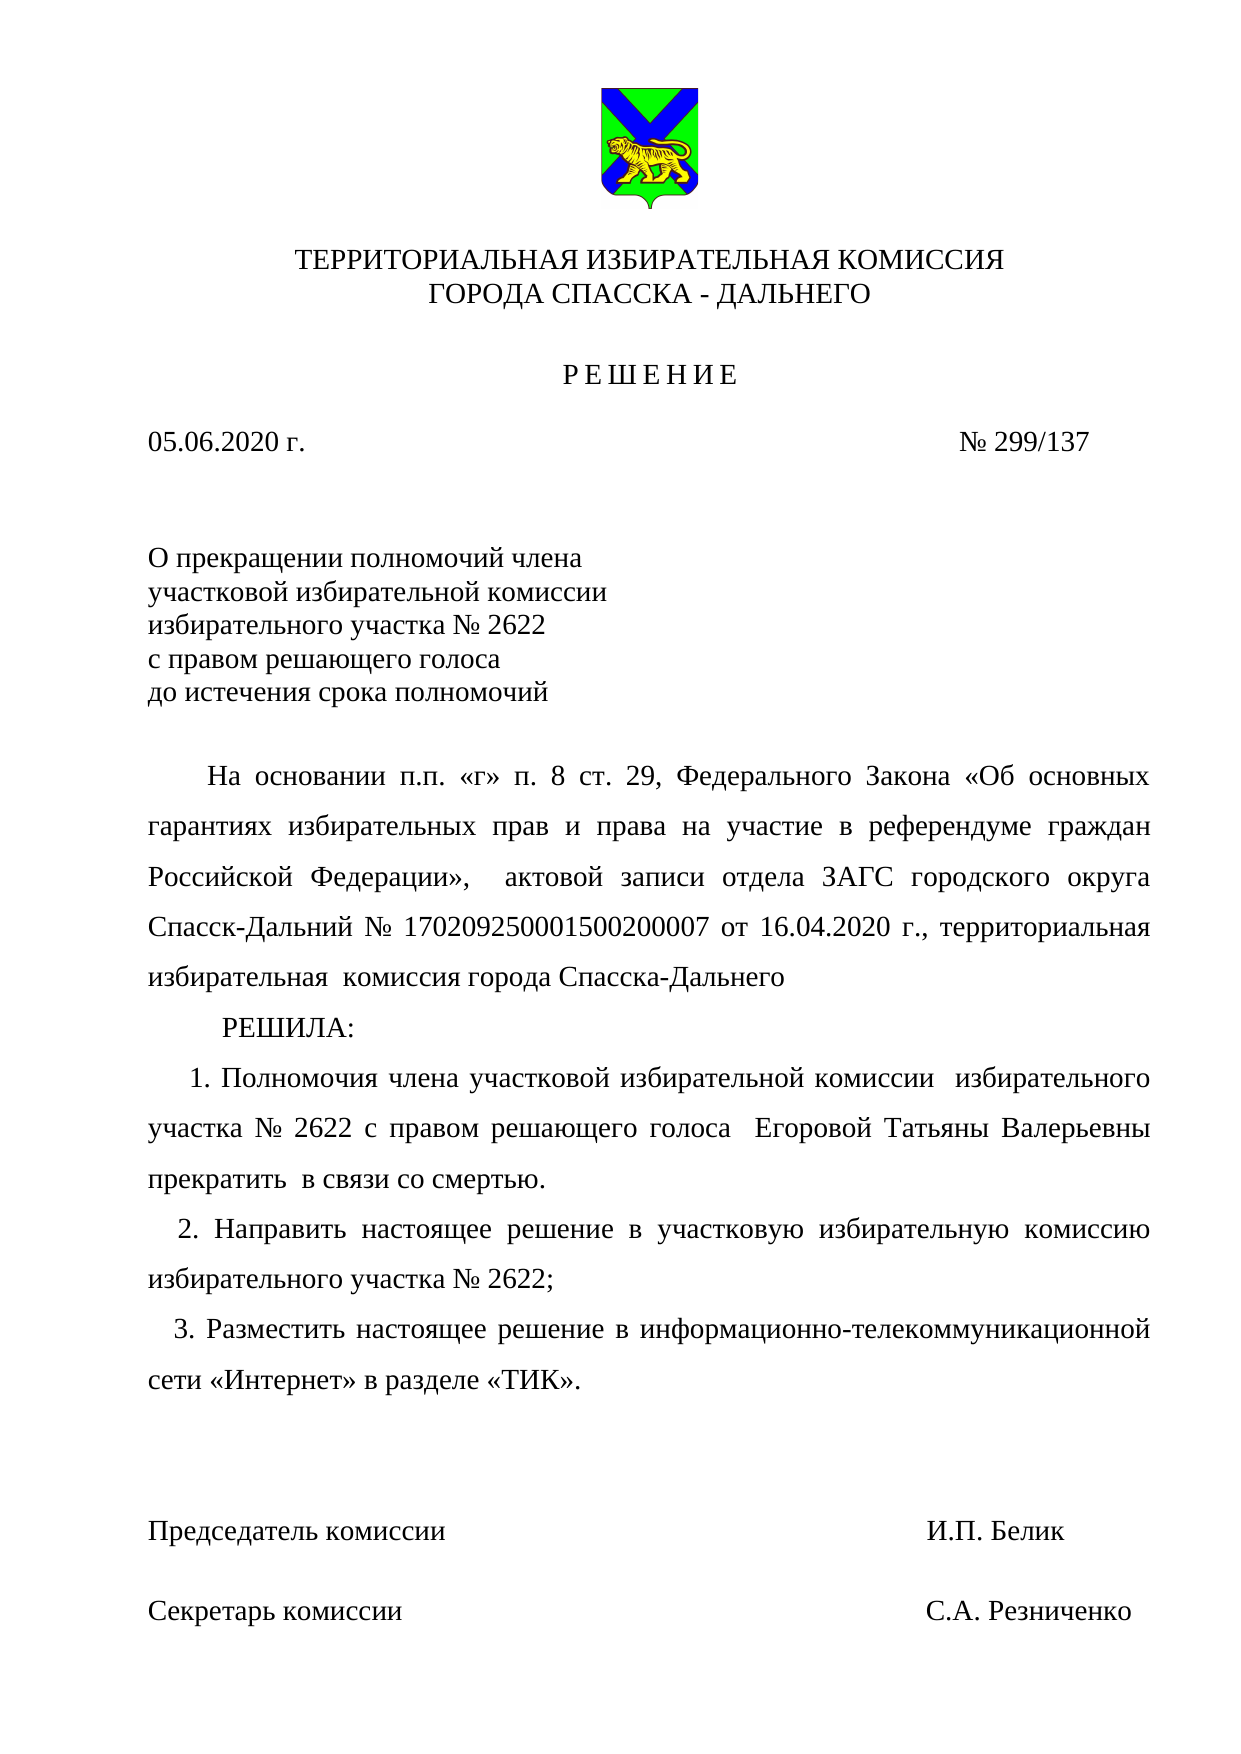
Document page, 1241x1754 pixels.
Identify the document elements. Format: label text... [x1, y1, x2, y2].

title ГОРОДА СПАССКА - ДАЛЬНЕГО [148, 276, 1152, 309]
text На основании п.п. «г» п. 8 ст. 29, Федерального Закона «Об основных гарантиях избирательных прав и права на участие в референдуме граждан Российской Федерации», актовой записи отдела ЗАГС городского округа Спасск-Дальний № 170209250001500200007 от 16.04.2020 г., территориальная избирательная комиссия города Спасска-Дальнего [148, 758, 1152, 993]
text О прекращении полномочий члена [148, 540, 1152, 574]
text 3. Разместить настоящее решение в информационно-телекоммуникационной сети «Интернет» в разделе «ТИК». [148, 1312, 1152, 1396]
subtitle РЕШЕНИЕ [148, 357, 1152, 391]
text участковой избирательной комиссии [148, 574, 1152, 607]
text 1. Полномочия члена участковой избирательной комиссии избирательного участка № 2622 с правом решающего голоса Егоровой Татьяны Валерьевны прекратить в связи со смертью. [148, 1060, 1152, 1194]
text 2. Направить настоящее решение в участковую избирательную комиссию избирательного участка № 2622; [148, 1211, 1152, 1295]
picture [601, 88, 699, 209]
text избирательного участка № 2622 [148, 607, 1152, 641]
text до истечения срока полномочий [148, 674, 1152, 708]
text Председатель комиссии И.П. Белик [148, 1513, 1152, 1546]
text РЕШИЛА: [148, 1010, 1152, 1043]
text с правом решающего голоса [148, 641, 1152, 674]
text 05.06.2020 г. № 299/137 [148, 424, 1152, 458]
title ТЕРРИТОРИАЛЬНАЯ ИЗБИРАТЕЛЬНАЯ КОМИССИЯ [148, 242, 1152, 276]
text Секретарь комиссии С.А. Резниченко [148, 1593, 1152, 1627]
